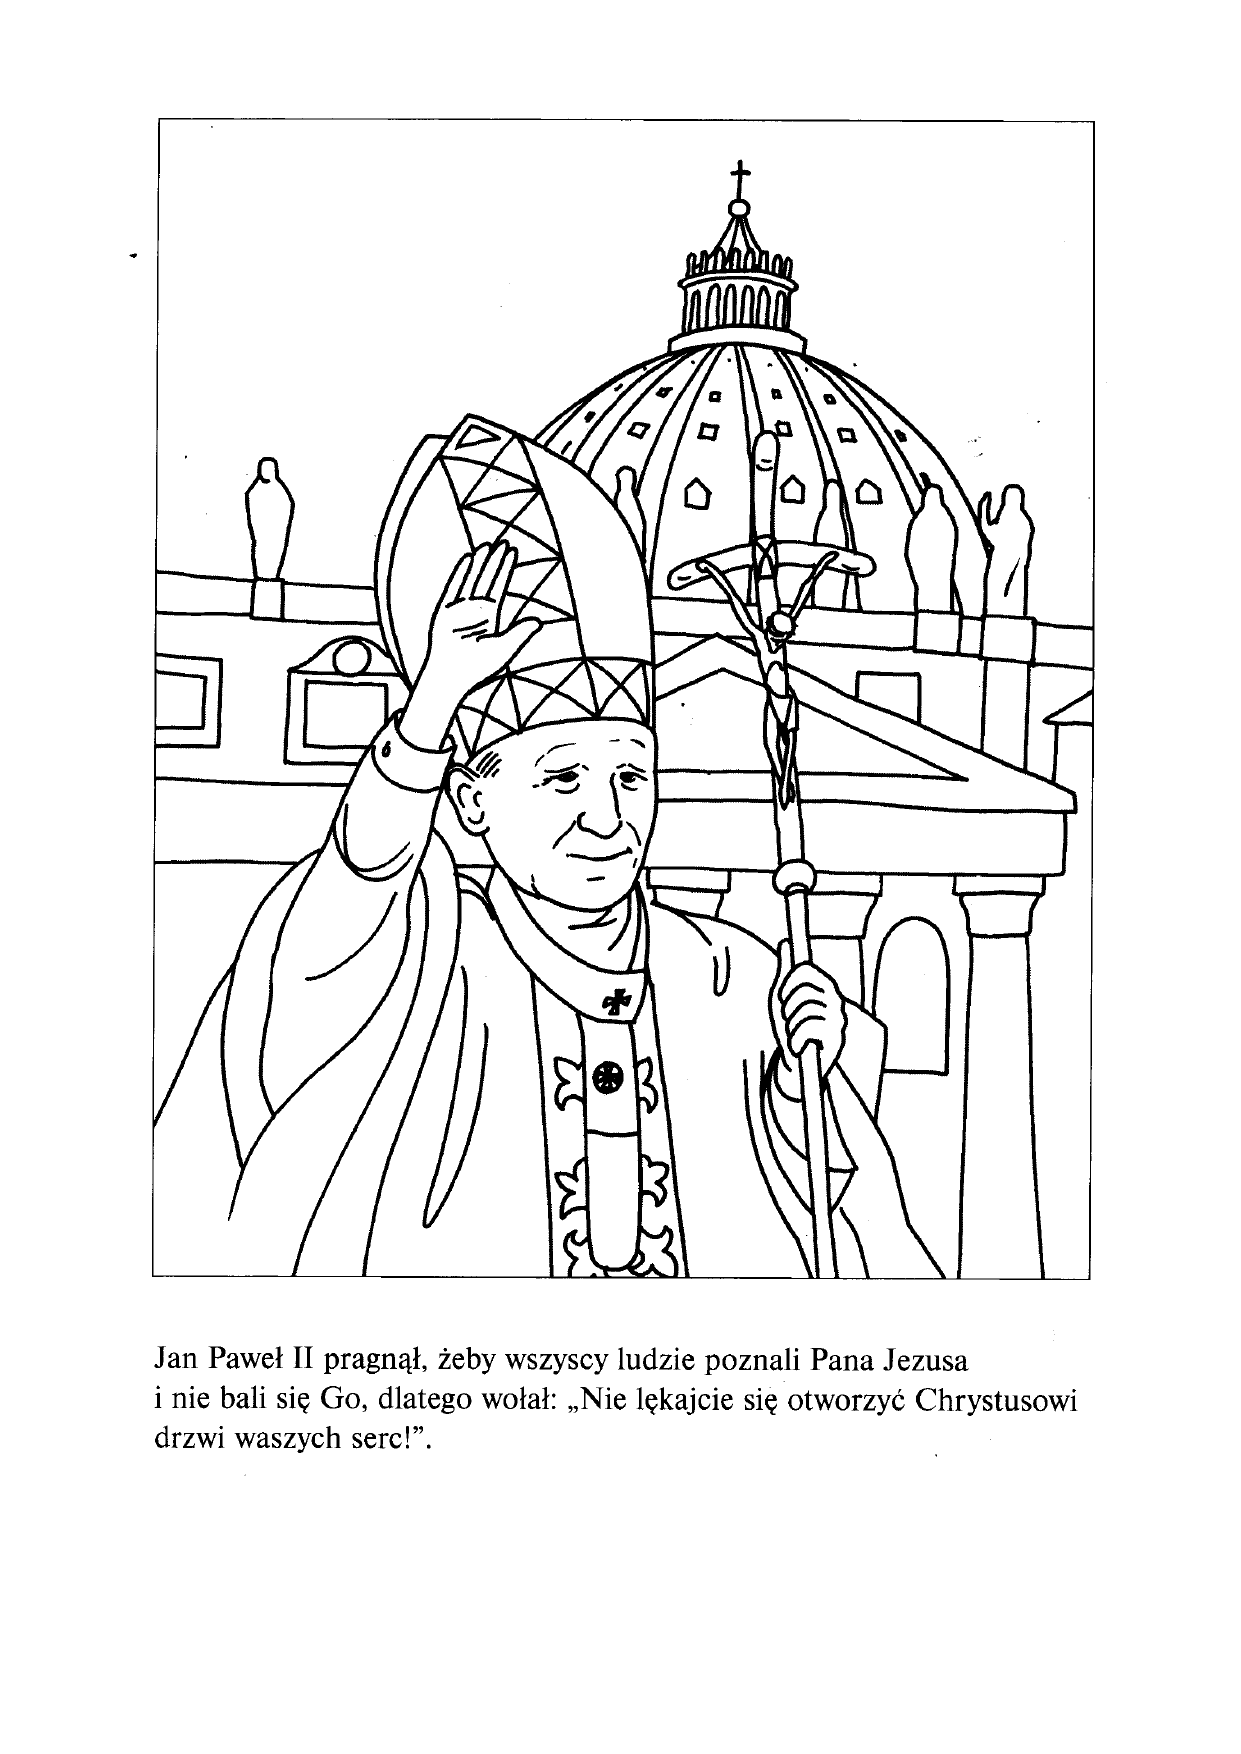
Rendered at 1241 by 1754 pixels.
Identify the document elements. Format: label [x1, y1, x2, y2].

picture [128, 88, 1112, 1483]
